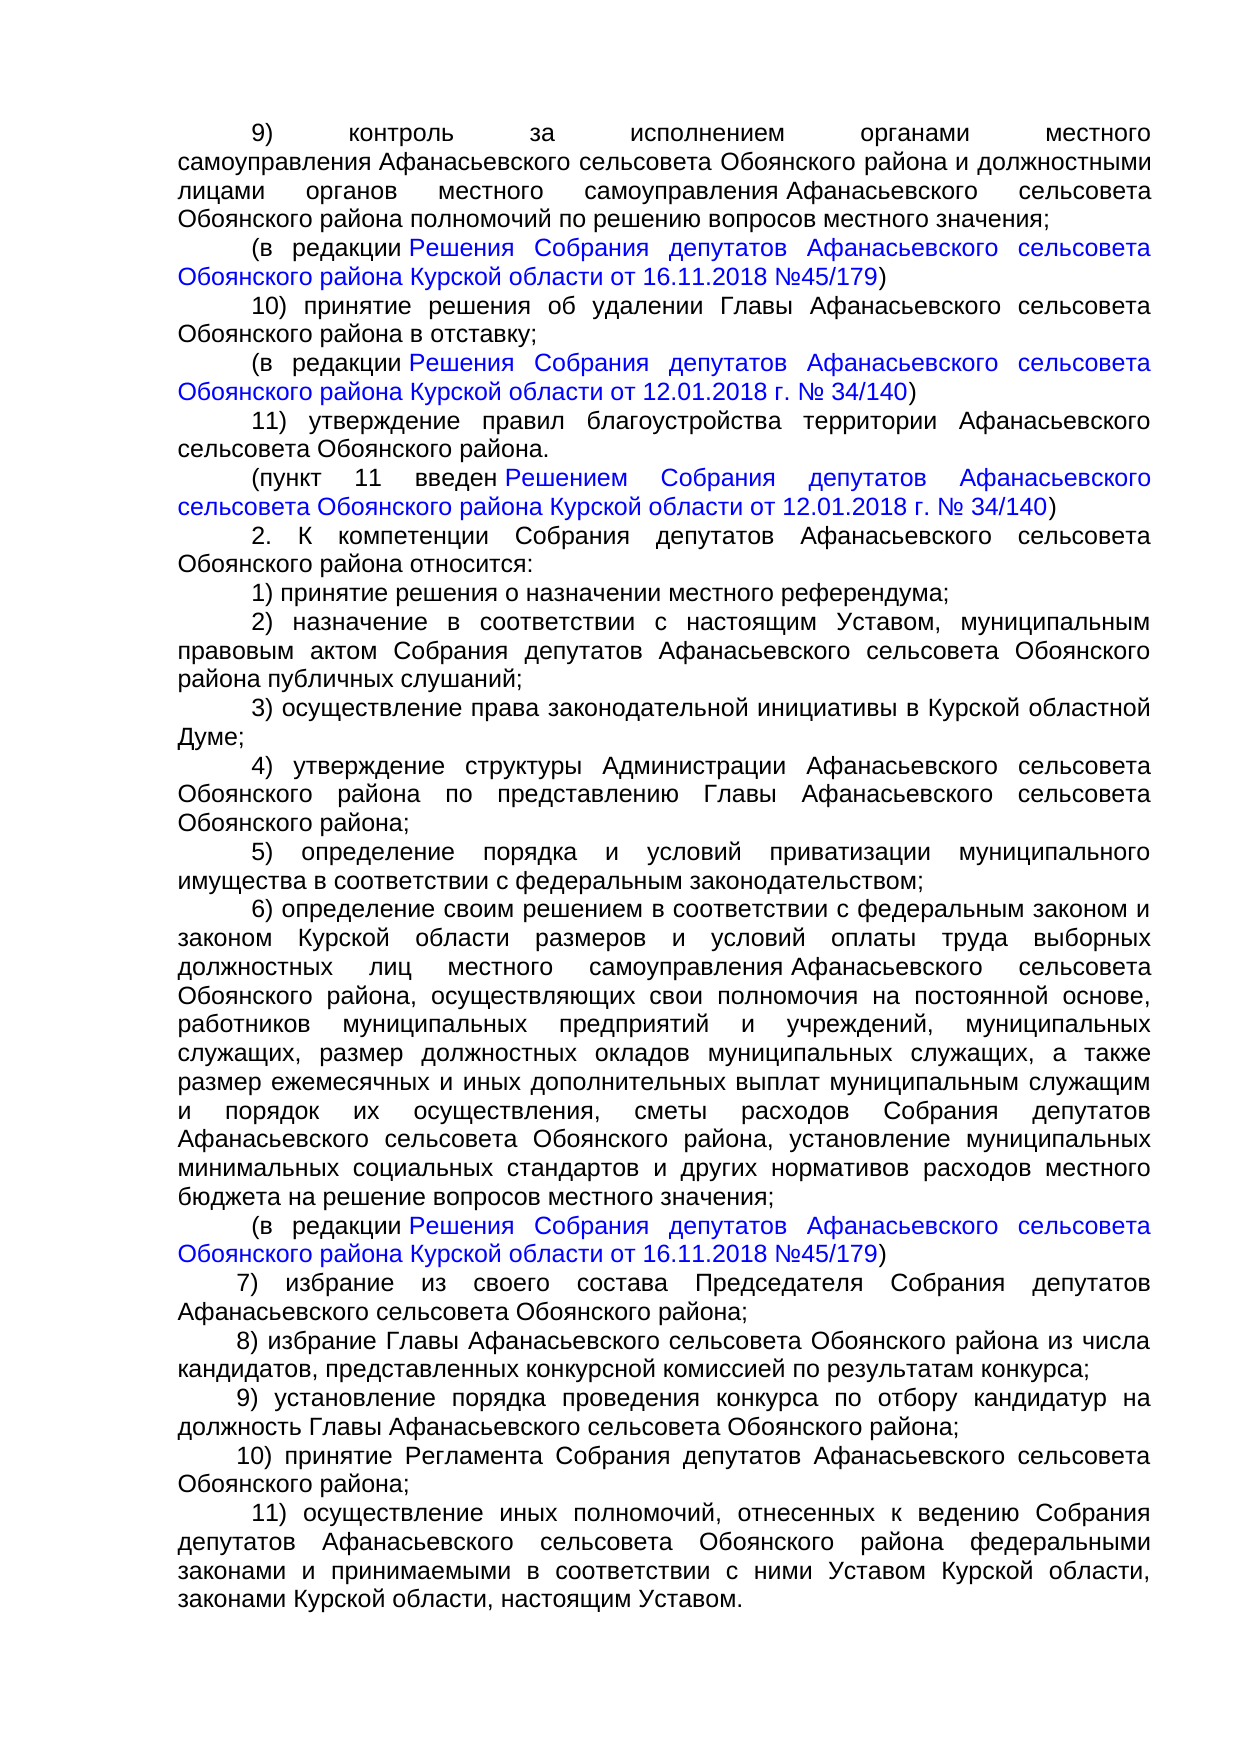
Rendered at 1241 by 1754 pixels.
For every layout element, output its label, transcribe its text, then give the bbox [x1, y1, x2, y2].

text (в редакции Решения Собрания депутатов Афанасьевского сельсовета Обоянского района Курской области от 16.11.2018 №45/179) [177, 233, 1152, 291]
text 2) назначение в соответствии с настоящим Уставом, муниципальным правовым актом Собрания депутатов Афанасьевского сельсовета Обоянского района публичных слушаний; [177, 607, 1152, 693]
text 3) осуществление права законодательной инициативы в Курской областной Думе; [177, 693, 1152, 751]
text 11) осуществление иных полномочий, отнесенных к ведению Собрания депутатов Афанасьевского сельсовета Обоянского района федеральными законами и принимаемыми в соответствии с ними Уставом Курской области, законами Курской области, настоящим Уставом. [177, 1498, 1152, 1613]
text 6) определение своим решением в соответствии с федеральным законом и законом Курской области размеров и условий оплаты труда выборных должностных лиц местного самоуправления Афанасьевского сельсовета Обоянского района, осуществляющих свои полномочия на постоянной основе, работников муниципальных предприятий и учреждений, муниципальных служащих, размер должностных окладов муниципальных служащих, а также размер ежемесячных и иных дополнительных выплат муниципальным служащим и порядок их осуществления, сметы расходов Собрания депутатов Афанасьевского сельсовета Обоянского района, установление муниципальных минимальных социальных стандартов и других нормативов расходов местного бюджета на решение вопросов местного значения; [177, 894, 1152, 1211]
text 9) контроль за исполнением органами местного самоуправления Афанасьевского сельсовета Обоянского района и должностными лицами органов местного самоуправления Афанасьевского сельсовета Обоянского района полномочий по решению вопросов местного значения; [177, 118, 1152, 233]
text (в редакции Решения Собрания депутатов Афанасьевского сельсовета Обоянского района Курской области от 12.01.2018 г. № 34/140) [177, 348, 1152, 406]
text 9) установление порядка проведения конкурса по отбору кандидатур на должность Главы Афанасьевского сельсовета Обоянского района; [177, 1383, 1152, 1441]
text 5) определение порядка и условий приватизации муниципального имущества в соответствии с федеральным законодательством; [177, 837, 1152, 894]
text (пункт 11 введен Решением Собрания депутатов Афанасьевского сельсовета Обоянского района Курской области от 12.01.2018 г. № 34/140) [177, 463, 1152, 521]
text 7) избрание из своего состава Председателя Собрания депутатов Афанасьевского сельсовета Обоянского района; [177, 1268, 1152, 1326]
text 4) утверждение структуры Администрации Афанасьевского сельсовета Обоянского района по представлению Главы Афанасьевского сельсовета Обоянского района; [177, 751, 1152, 837]
text (в редакции Решения Собрания депутатов Афанасьевского сельсовета Обоянского района Курской области от 16.11.2018 №45/179) [177, 1211, 1152, 1268]
text 8) избрание Главы Афанасьевского сельсовета Обоянского района из числа кандидатов, представленных конкурсной комиссией по результатам конкурса; [177, 1326, 1152, 1383]
text 10) принятие решения об удалении Главы Афанасьевского сельсовета Обоянского района в отставку; [177, 291, 1152, 348]
text 11) утверждение правил благоустройства территории Афанасьевского сельсовета Обоянского района. [177, 406, 1152, 463]
text 1) принятие решения о назначении местного референдума; [177, 578, 1152, 607]
text 2. К компетенции Собрания депутатов Афанасьевского сельсовета Обоянского района относится: [177, 521, 1152, 578]
text 10) принятие Регламента Собрания депутатов Афанасьевского сельсовета Обоянского района; [177, 1441, 1152, 1498]
